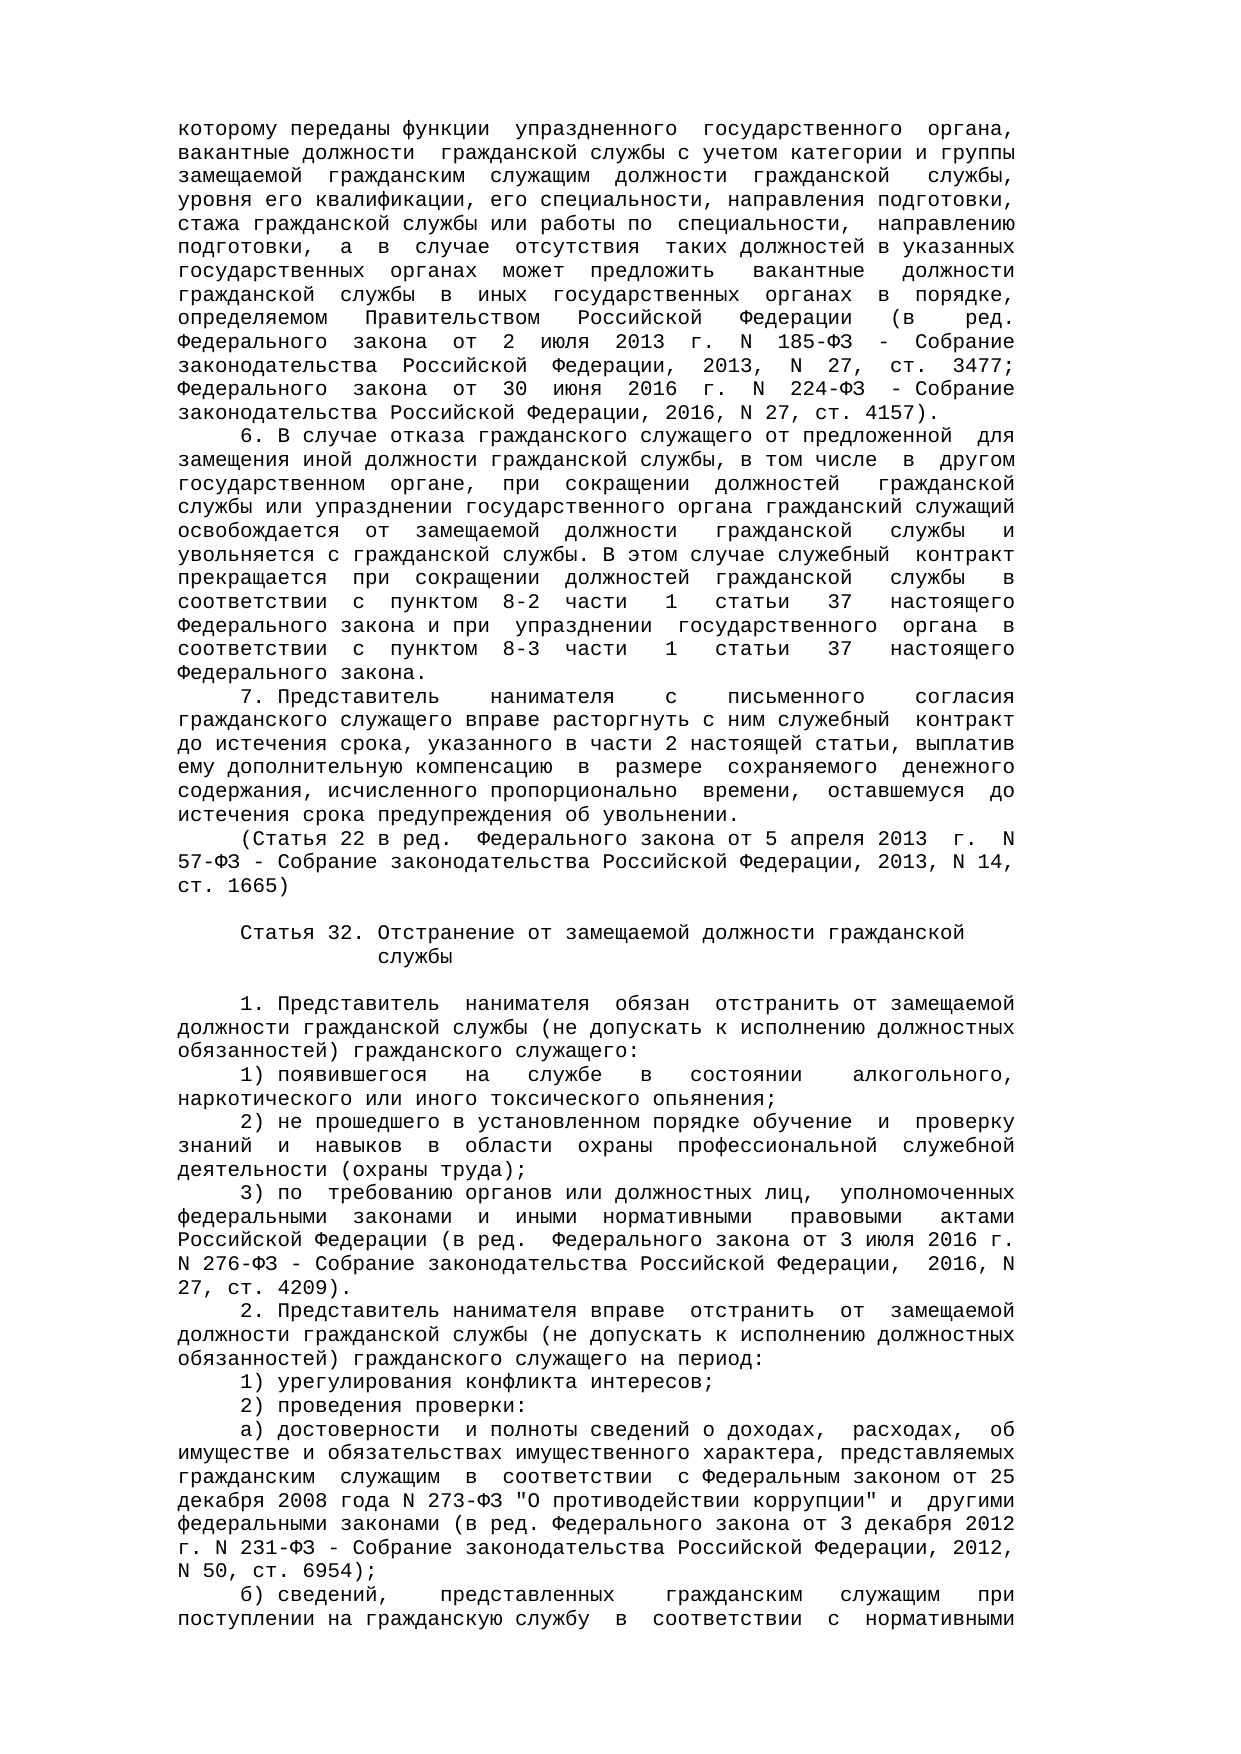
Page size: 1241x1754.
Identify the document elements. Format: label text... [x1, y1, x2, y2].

text обязанностей) гражданского служащего: [177, 1040, 1152, 1064]
text наркотического или иного токсического опьянения; [177, 1088, 1152, 1111]
text деятельности (охраны труда); [177, 1158, 1152, 1182]
text Федерального закона и при упразднении государственного органа в [177, 615, 1152, 638]
text N 50, ст. 6954); [177, 1561, 1152, 1584]
text подготовки, а в случае отсутствия таких должностей в указанных [177, 236, 1152, 260]
text декабря 2008 года N 273-ФЗ "О противодействии коррупции" и другими [177, 1489, 1152, 1513]
text ст. 1665) [177, 875, 1152, 898]
text до истечения срока, указанного в части 2 настоящей статьи, выплатив [177, 733, 1152, 757]
text Федерального закона. [177, 662, 1152, 686]
text 7. Представитель нанимателя с письменного согласия [177, 686, 1152, 709]
text которому переданы функции упраздненного государственного органа, [177, 118, 1152, 142]
text 2. Представитель нанимателя вправе отстранить от замещаемой [177, 1300, 1152, 1324]
text гражданской службы в иных государственных органах в порядке, [177, 284, 1152, 307]
text должности гражданской службы (не допускать к исполнению должностных [177, 1017, 1152, 1040]
text 57-ФЗ - Собрание законодательства Российской Федерации, 2013, N 14, [177, 851, 1152, 875]
text уровня его квалификации, его специальности, направления подготовки, [177, 189, 1152, 213]
text государственных органах может предложить вакантные должности [177, 260, 1152, 284]
text обязанностей) гражданского служащего на период: [177, 1348, 1152, 1371]
text г. N 231-ФЗ - Собрание законодательства Российской Федерации, 2012, [177, 1537, 1152, 1561]
text должности гражданской службы (не допускать к исполнению должностных [177, 1324, 1152, 1348]
text (Статья 22 в ред. Федерального закона от 5 апреля 2013 г. N [177, 827, 1152, 851]
text гражданским служащим в соответствии с Федеральным законом от 25 [177, 1466, 1152, 1489]
text б) сведений, представленных гражданским служащим при [177, 1584, 1152, 1608]
text имуществе и обязательствах имущественного характера, представляемых [177, 1442, 1152, 1466]
text соответствии с пунктом 8-3 части 1 статьи 37 настоящего [177, 638, 1152, 662]
text 27, ст. 4209). [177, 1277, 1152, 1300]
text Статья 32. Отстранение от замещаемой должности гражданской [177, 922, 1152, 946]
text Федерального закона от 30 июня 2016 г. N 224-ФЗ - Собрание [177, 378, 1152, 402]
text стажа гражданской службы или работы по специальности, направлению [177, 213, 1152, 236]
text увольняется с гражданской службы. В этом случае служебный контракт [177, 544, 1152, 567]
text Федерального закона от 2 июля 2013 г. N 185-ФЗ - Собрание [177, 331, 1152, 354]
text истечения срока предупреждения об увольнении. [177, 804, 1152, 827]
text гражданского служащего вправе расторгнуть с ним служебный контракт [177, 709, 1152, 733]
text определяемом Правительством Российской Федерации (в ред. [177, 307, 1152, 331]
text 1) урегулирования конфликта интересов; [177, 1371, 1152, 1395]
text законодательства Российской Федерации, 2013, N 27, ст. 3477; [177, 354, 1152, 378]
text знаний и навыков в области охраны профессиональной служебной [177, 1135, 1152, 1158]
text службы [177, 946, 1152, 969]
text содержания, исчисленного пропорционально времени, оставшемуся до [177, 780, 1152, 804]
text соответствии с пунктом 8-2 части 1 статьи 37 настоящего [177, 591, 1152, 615]
text 1) появившегося на службе в состоянии алкогольного, [177, 1064, 1152, 1088]
text Российской Федерации (в ред. Федерального закона от 3 июля 2016 г. [177, 1229, 1152, 1253]
text замещаемой гражданским служащим должности гражданской службы, [177, 165, 1152, 189]
text замещения иной должности гражданской службы, в том числе в другом [177, 449, 1152, 473]
text государственном органе, при сокращении должностей гражданской [177, 473, 1152, 496]
text 6. В случае отказа гражданского служащего от предложенной для [177, 426, 1152, 449]
text службы или упразднении государственного органа гражданский служащий [177, 496, 1152, 520]
text 2) проведения проверки: [177, 1395, 1152, 1419]
text ему дополнительную компенсацию в размере сохраняемого денежного [177, 757, 1152, 780]
text вакантные должности гражданской службы с учетом категории и группы [177, 142, 1152, 165]
text 3) по требованию органов или должностных лиц, уполномоченных [177, 1182, 1152, 1206]
text а) достоверности и полноты сведений о доходах, расходах, об [177, 1419, 1152, 1442]
text 1. Представитель нанимателя обязан отстранить от замещаемой [177, 993, 1152, 1017]
text прекращается при сокращении должностей гражданской службы в [177, 567, 1152, 591]
text 2) не прошедшего в установленном порядке обучение и проверку [177, 1111, 1152, 1135]
text федеральными законами (в ред. Федерального закона от 3 декабря 2012 [177, 1513, 1152, 1537]
text поступлении на гражданскую службу в соответствии с нормативными [177, 1608, 1152, 1631]
text законодательства Российской Федерации, 2016, N 27, ст. 4157). [177, 402, 1152, 426]
text освобождается от замещаемой должности гражданской службы и [177, 520, 1152, 544]
text N 276-ФЗ - Собрание законодательства Российской Федерации, 2016, N [177, 1253, 1152, 1277]
text федеральными законами и иными нормативными правовыми актами [177, 1206, 1152, 1229]
